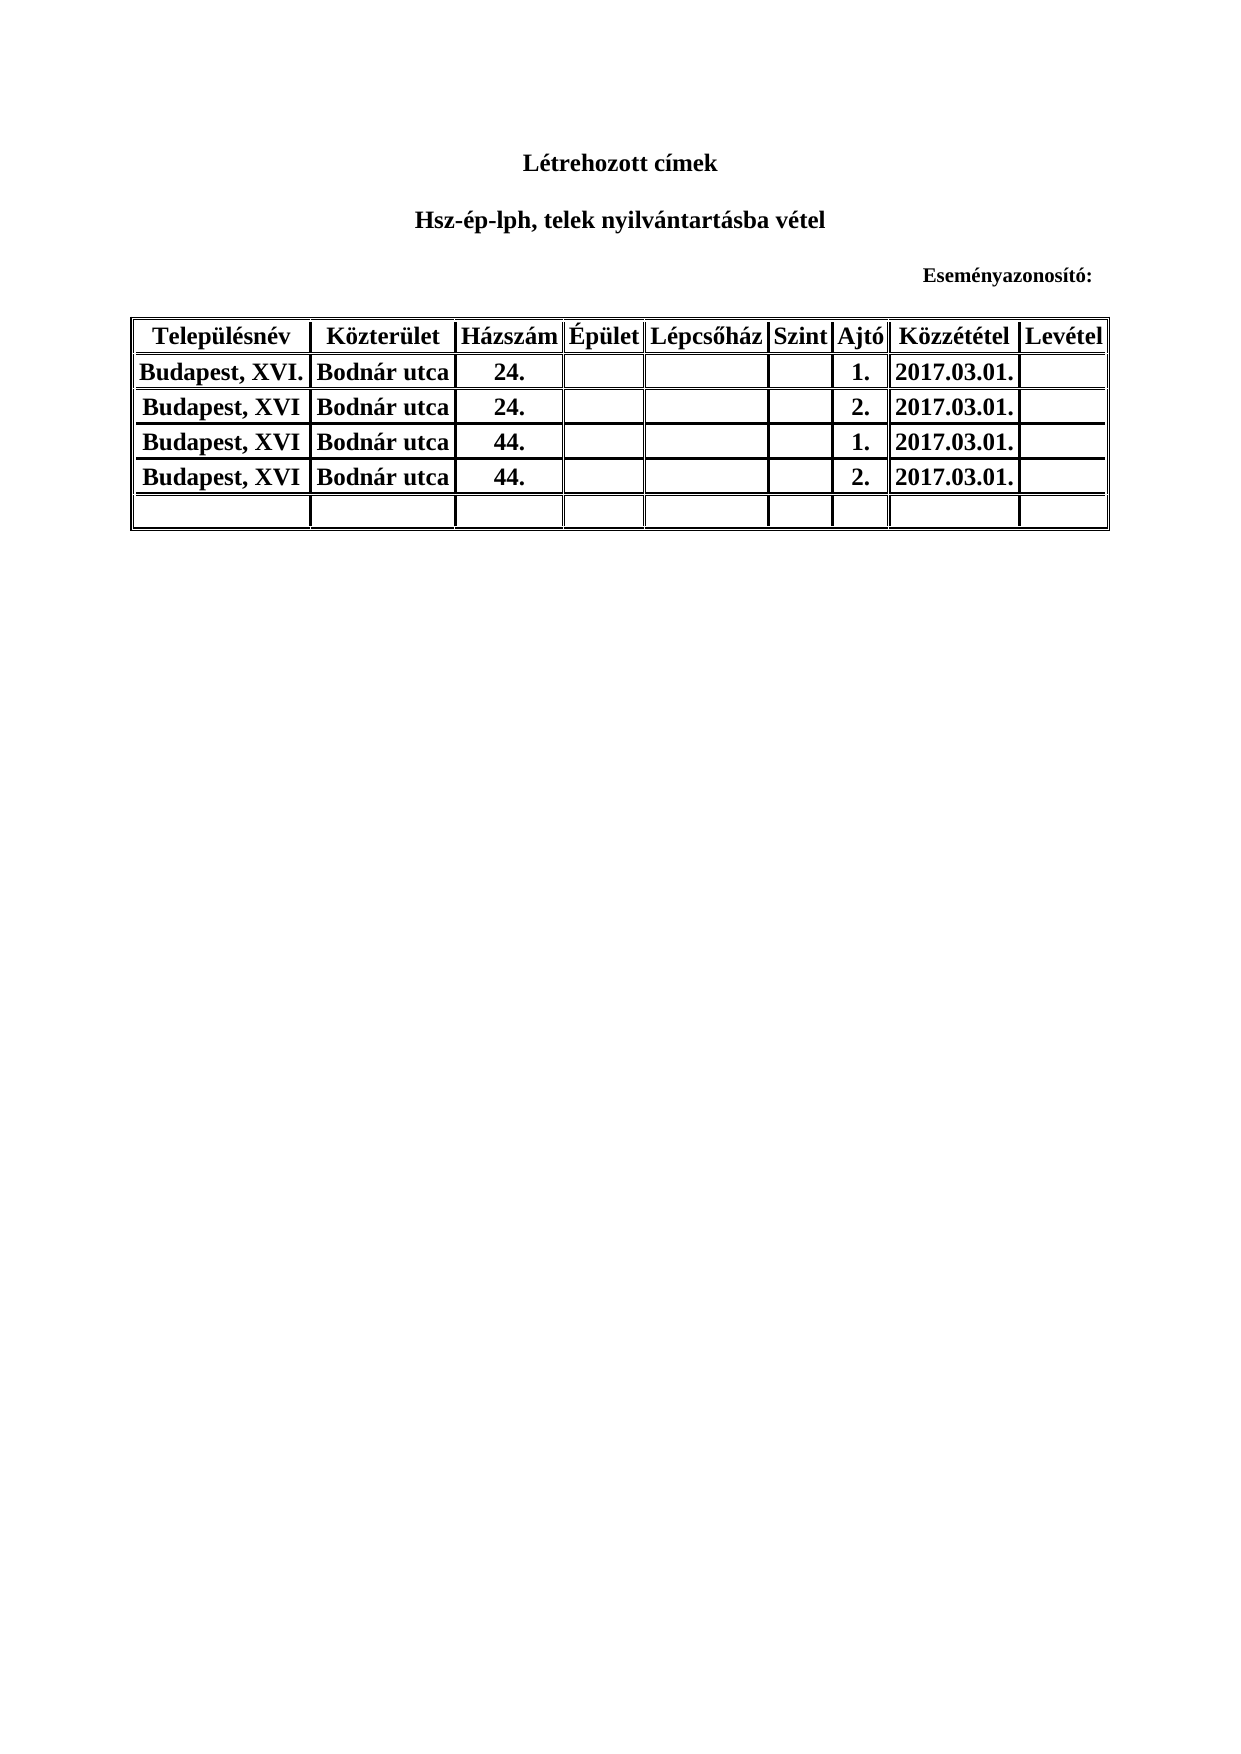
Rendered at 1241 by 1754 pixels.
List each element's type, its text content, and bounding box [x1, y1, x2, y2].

table_cell 2017.03.01. [891, 355, 1018, 387]
table_cell [646, 425, 767, 457]
table_cell Bodnár utca [312, 460, 454, 492]
table_header Közterület [310, 318, 455, 352]
table_cell [565, 390, 643, 422]
table_cell [565, 425, 643, 457]
table_cell 1. [834, 425, 887, 457]
table_cell 2. [834, 390, 887, 422]
table_cell 44. [457, 425, 562, 457]
table_cell 2017.03.01. [891, 390, 1018, 422]
table_cell [770, 355, 831, 387]
table_cell Budapest, XVI [134, 422, 309, 457]
table_header Házszám [455, 320, 563, 352]
table_header Ajtó [832, 318, 889, 352]
table_cell [645, 496, 768, 527]
table_cell [565, 355, 643, 387]
table_cell [832, 492, 889, 527]
text Eseményazonosító: [148, 263, 1093, 287]
table_cell [310, 496, 455, 527]
table_cell [770, 425, 831, 457]
table_cell Budapest, XVI. [132, 352, 310, 387]
table_cell [564, 496, 644, 527]
table_header Lépcsőház [645, 320, 768, 352]
table_cell 1. [834, 355, 887, 387]
table_cell 2017.03.01. [891, 460, 1018, 492]
table_cell Bodnár utca [312, 425, 454, 457]
table_header Szint [768, 320, 832, 352]
table_cell [768, 496, 832, 527]
table_cell [646, 460, 767, 492]
table_cell [1019, 352, 1108, 387]
table_cell [770, 390, 831, 422]
table_cell [1019, 492, 1107, 527]
table_header Levétel [1019, 320, 1107, 352]
table_cell 24. [457, 390, 562, 422]
table_cell [770, 460, 831, 492]
text Létrehozott címek [148, 148, 1093, 176]
table_cell [1021, 422, 1107, 457]
table_cell 24. [457, 355, 562, 387]
table_cell [1021, 457, 1107, 492]
table_header Közzététel [889, 320, 1019, 352]
table_cell Bodnár utca [312, 355, 454, 387]
table_cell [646, 355, 767, 387]
table_cell Budapest, XVI [132, 387, 310, 422]
table_cell [889, 496, 1019, 527]
table_cell [1019, 387, 1108, 422]
table_cell Bodnár utca [312, 390, 454, 422]
table_header Épület [564, 320, 644, 352]
table_cell 2017.03.01. [891, 425, 1018, 457]
table_cell [455, 496, 563, 527]
table_cell Budapest, XVI [134, 457, 309, 492]
table_header Településnév [134, 320, 310, 352]
table_cell [646, 390, 767, 422]
table_cell [565, 460, 643, 492]
table_cell 44. [457, 460, 562, 492]
table_cell 2. [834, 460, 887, 492]
text Hsz-ép-lph, telek nyilvántartásba vétel [148, 206, 1093, 234]
table_cell [134, 492, 310, 527]
